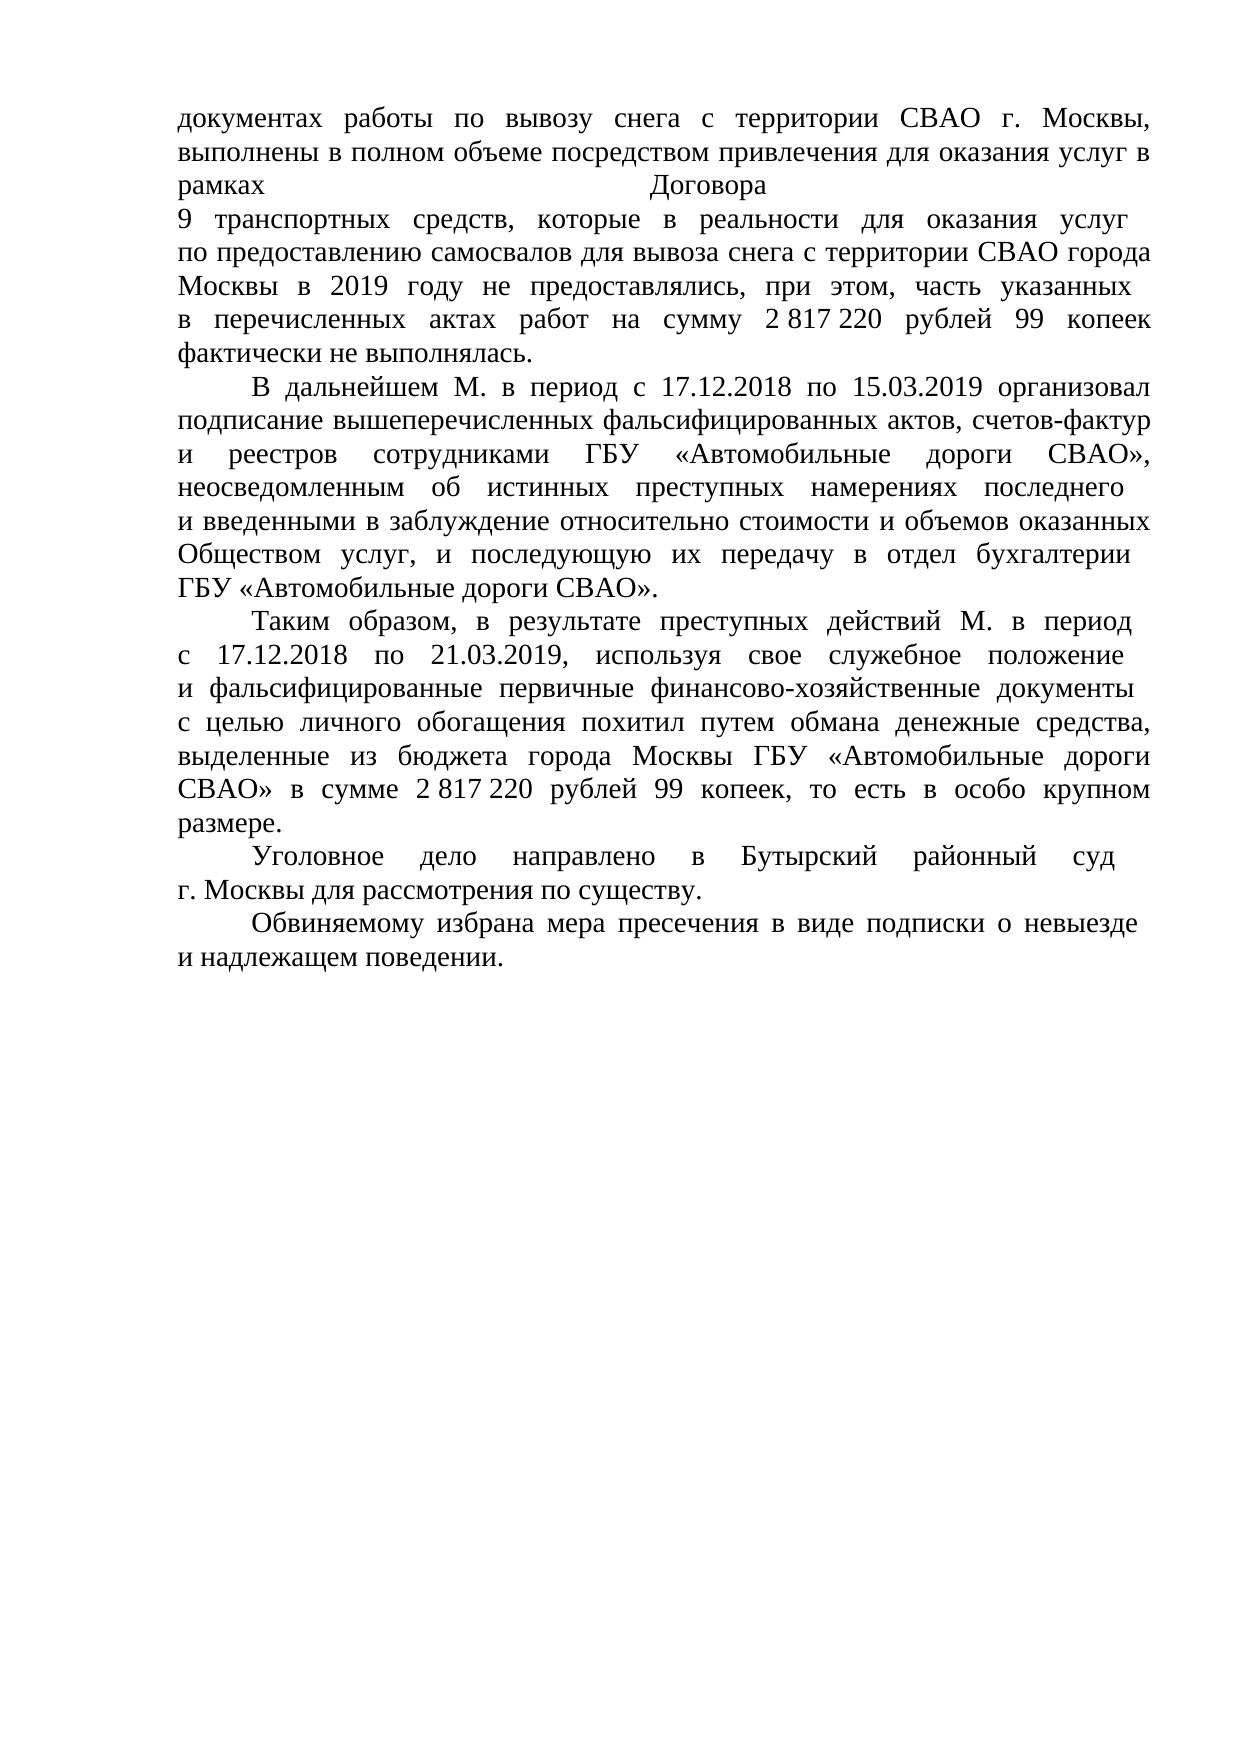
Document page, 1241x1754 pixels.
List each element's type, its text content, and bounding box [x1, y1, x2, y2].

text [177, 100, 1152, 369]
text Таким образом, в результате преступных действий М. в период с 17.12.2018 по 21.03.2019, используя свое служебное положение и фальсифицированные первичные финансово-хозяйственные документы с целью личного обогащения похитил путем обмана денежные средства, выделенные из бюджета города Москвы ГБУ «Автомобильные дороги СВАО» в сумме 2 817 220 рублей 99 копеек, то есть в особо крупном размере. [177, 603, 1152, 838]
text В дальнейшем М. в период с 17.12.2018 по 15.03.2019 организовал подписание вышеперечисленных фальсифицированных актов, счетов-фактур и реестров сотрудниками ГБУ «Автомобильные дороги СВАО», неосведомленным об истинных преступных намерениях последнего и введенными в заблуждение относительно стоимости и объемов оказанных Обществом услуг, и последующую их передачу в отдел бухгалтерии ГБУ «Автомобильные дороги СВАО». [177, 369, 1152, 603]
text Уголовное дело направлено в Бутырский районный суд г. Москвы для рассмотрения по существу. [177, 838, 1152, 905]
text Обвиняемому избрана мера пресечения в виде подписки о невыезде и надлежащем поведении. [177, 905, 1152, 972]
